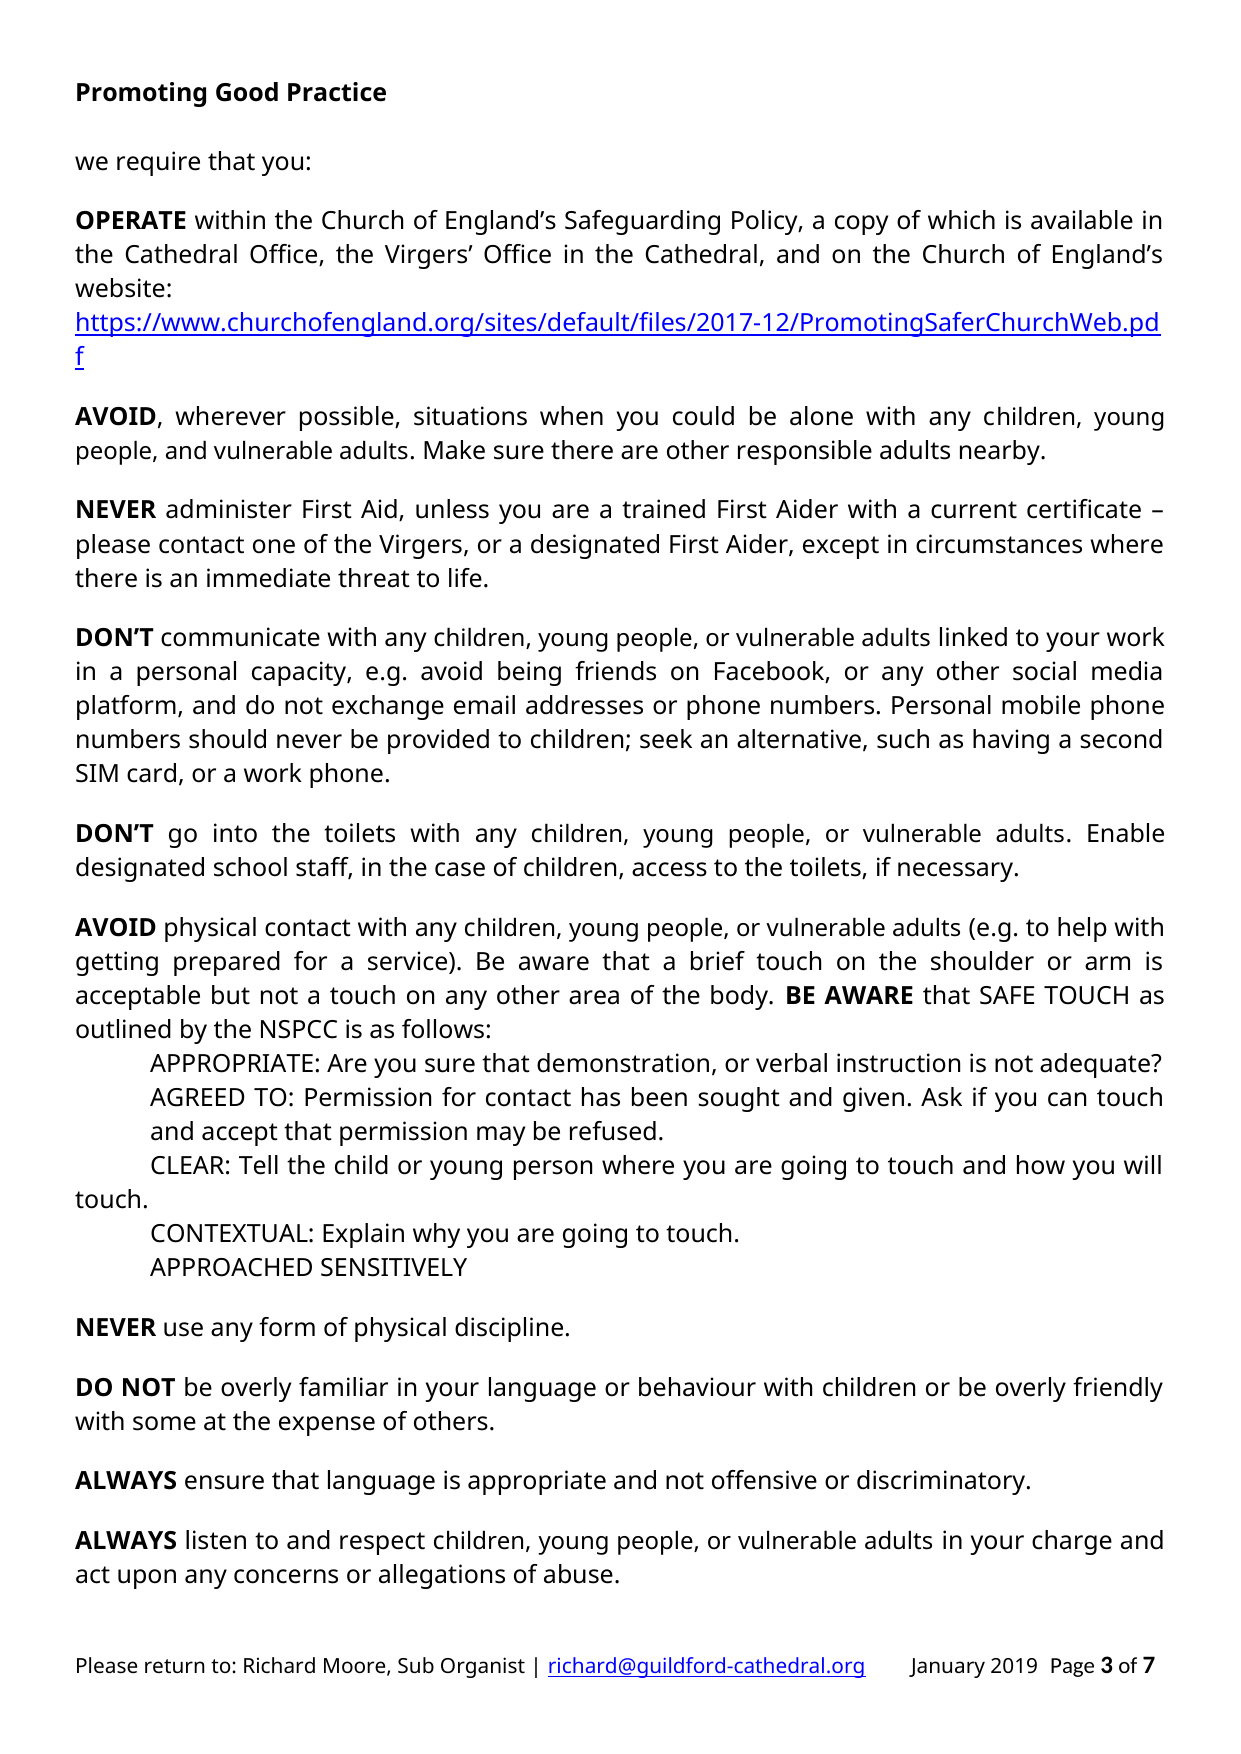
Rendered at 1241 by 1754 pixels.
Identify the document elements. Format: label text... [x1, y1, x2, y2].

text AVOID, wherever possible, situations when you could be alone with any children, young people, and vulnerable adults. Make sure there are other responsible adults nearby. [75, 398, 1165, 467]
text ALWAYS ensure that language is appropriate and not offensive or discriminatory. [75, 1463, 1165, 1497]
text AVOID physical contact with any children, young people, or vulnerable adults (e.g. to help with getting prepared for a service). Be aware that a brief touch on the shoulder or arm is acceptable but not a touch on any other area of the body. BE AWARE that SAFE TOUCH as outlined by the NSPCC is as follows: [75, 909, 1165, 1046]
text APPROACHED SENSITIVELY [75, 1250, 1165, 1284]
text NEVER administer First Aid, unless you are a trained First Aider with a current certificate – please contact one of the Virgers, or a designated First Aider, except in circumstances where there is an immediate threat to life. [75, 492, 1165, 594]
text Promoting Good Practice [75, 75, 1165, 109]
text DON’T communicate with any children, young people, or vulnerable adults linked to your work in a personal capacity, e.g. avoid being friends on Facebook, or any other social media platform, and do not exchange email addresses or phone numbers. Personal mobile phone numbers should never be provided to children; seek an alternative, such as having a second SIM card, or a work phone. [75, 620, 1165, 790]
text AGREED TO: Permission for contact has been sought and given. Ask if you can touch and accept that permission may be refused. [150, 1080, 1165, 1148]
text APPROPRIATE: Are you sure that demonstration, or verbal instruction is not adequate? [75, 1046, 1165, 1080]
text DON’T go into the toilets with any children, young people, or vulnerable adults. Enable designated school staff, in the case of children, access to the toilets, if necessary. [75, 816, 1165, 884]
text CONTEXTUAL: Explain why you are going to touch. [75, 1216, 1165, 1250]
text CLEAR: Tell the child or young person where you are going to touch and how you will touch. [75, 1148, 1165, 1216]
text ALWAYS listen to and respect children, young people, or vulnerable adults in your charge and act upon any concerns or allegations of abuse. [75, 1522, 1165, 1591]
text DO NOT be overly familiar in your language or behaviour with children or be overly friendly with some at the expense of others. [75, 1369, 1165, 1437]
text we require that you: [75, 143, 1165, 177]
text OPERATE within the Church of England’s Safeguarding Policy, a copy of which is available in the Cathedral Office, the Virgers’ Office in the Cathedral, and on the Church of England’s website: https://www.churchofengland.org/sites/default/files/2017-12/PromotingSaferChurchWeb.pdf [75, 203, 1165, 373]
text NEVER use any form of physical discipline. [75, 1309, 1165, 1344]
